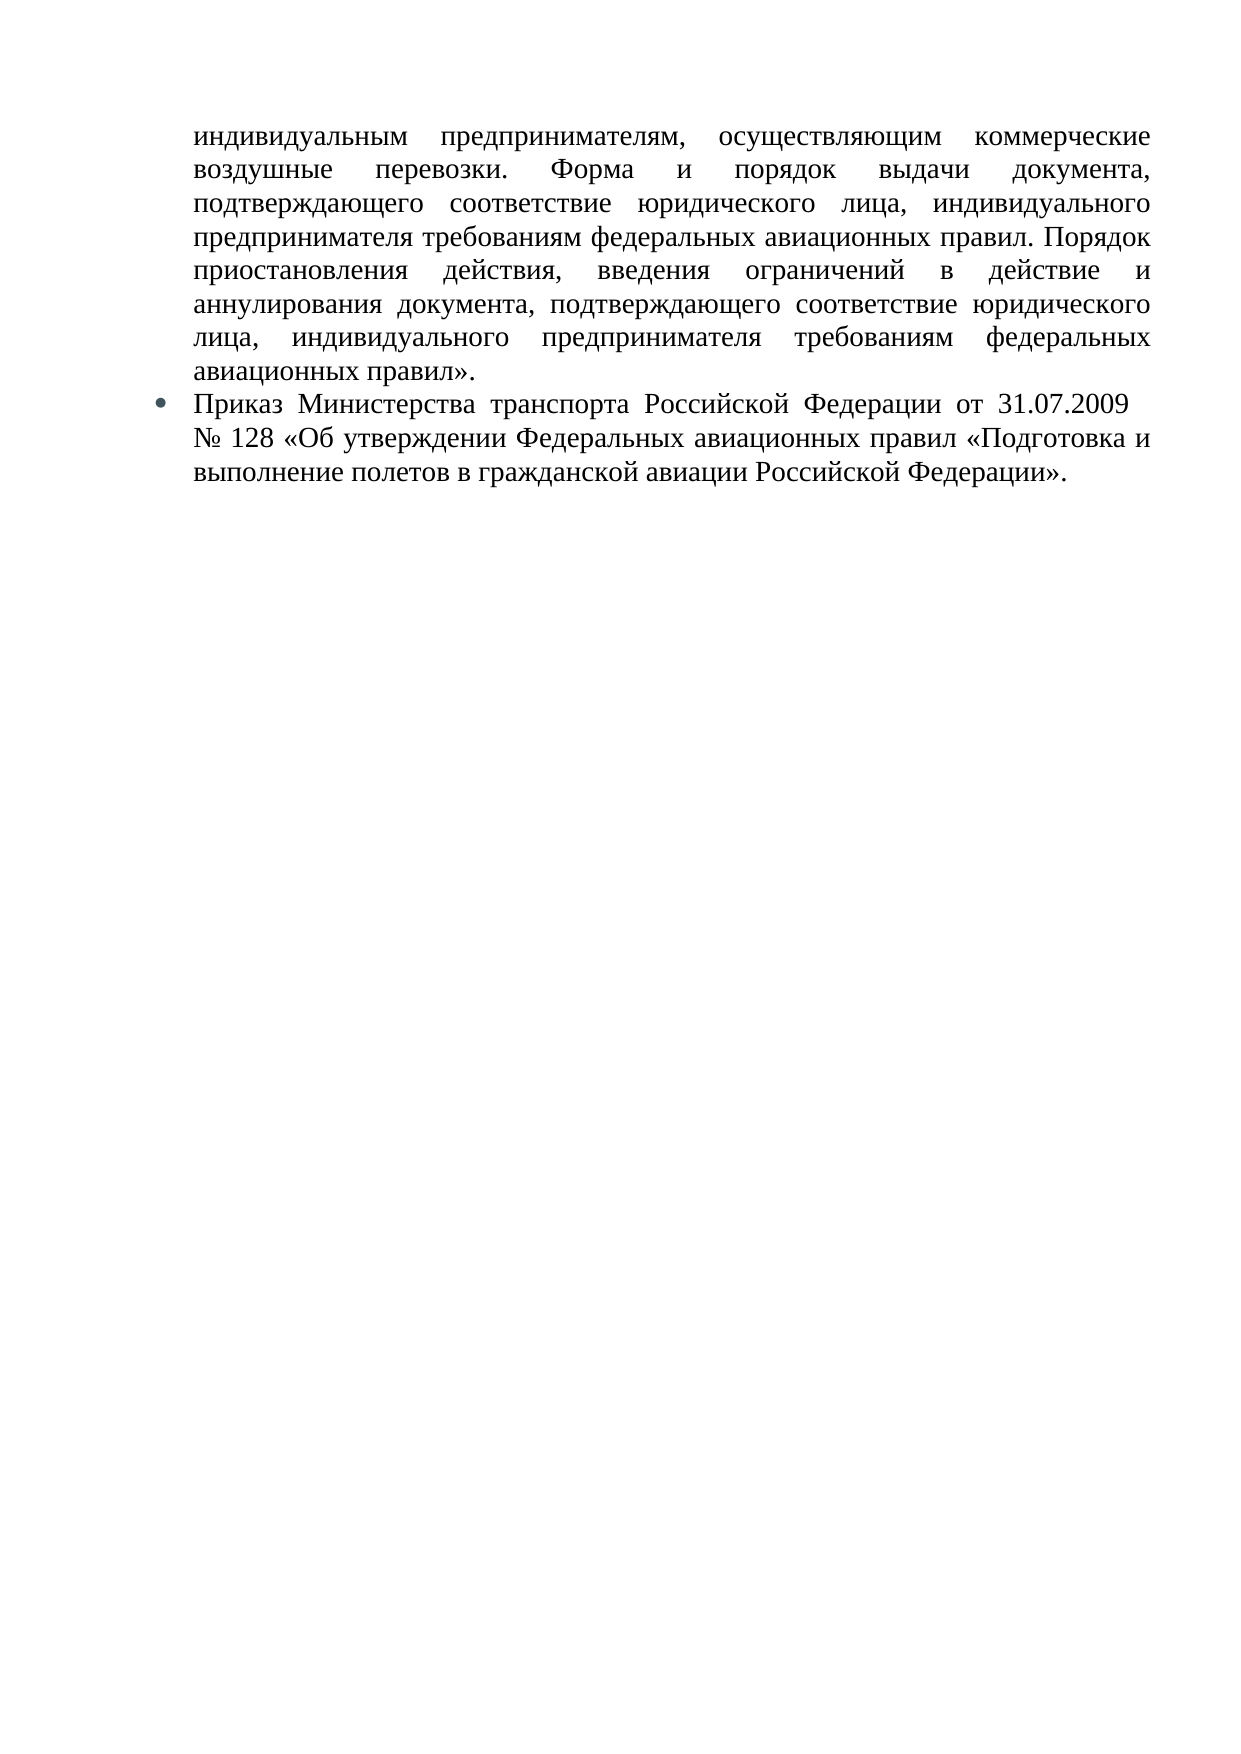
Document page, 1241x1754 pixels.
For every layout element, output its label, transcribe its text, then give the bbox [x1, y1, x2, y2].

list Приказ Министерства транспорта Российской Федерации от 31.07.2009 № 128 «Об утверждении Федеральных авиационных правил «Подготовка и выполнение полетов в гражданской авиации Российской Федерации». [156, 386, 1152, 487]
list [156, 118, 1152, 386]
